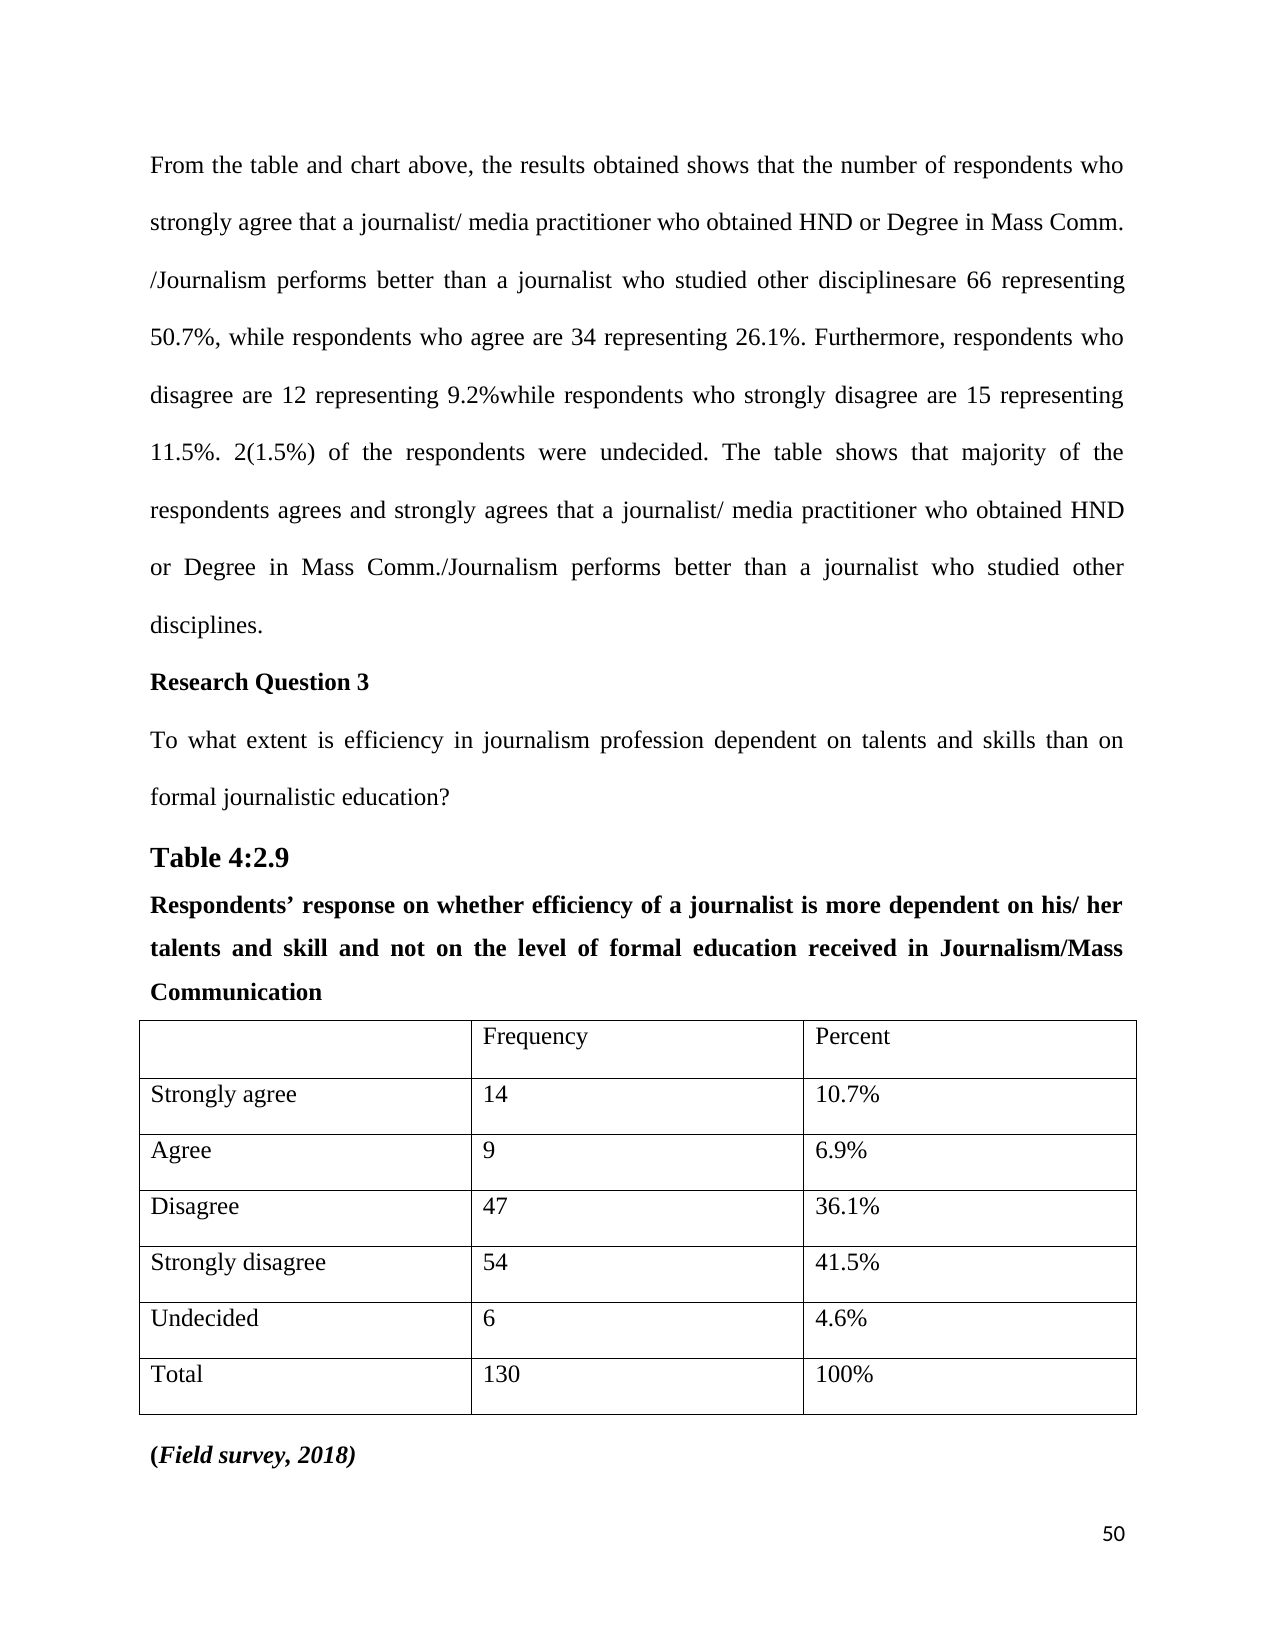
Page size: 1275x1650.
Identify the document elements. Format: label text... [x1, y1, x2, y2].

table_cell 130 [472, 1359, 803, 1414]
text Research Question 3 [150, 667, 1125, 696]
table_cell 100% [804, 1359, 1136, 1414]
text Table 4:2.9 [150, 840, 1125, 873]
table_cell 36.1% [804, 1191, 1136, 1246]
table_cell 47 [472, 1191, 803, 1246]
table_cell 10.7% [804, 1079, 1136, 1134]
table_cell Agree [140, 1135, 471, 1190]
table_cell 4.6% [804, 1303, 1136, 1358]
table_cell 6 [472, 1303, 803, 1358]
text Respondents’ response on whether efficiency of a journalist is more dependent on his/ her talents and skill and not on the level of formal education received in Journalism/Mass Communication [150, 890, 1125, 1005]
table_cell 14 [472, 1079, 803, 1134]
text To what extent is efficiency in journalism profession dependent on talents and skills than on formal journalistic education? [150, 725, 1125, 811]
table_cell Total [140, 1359, 471, 1414]
table_cell Strongly disagree [140, 1247, 471, 1302]
table_header Percent [804, 1021, 1136, 1078]
table_header Frequency [472, 1021, 803, 1078]
text From the table and chart above, the results obtained shows that the number of respondents who strongly agree that a journalist/ media practitioner who obtained HND or Degree in Mass Comm. /Journalism performs better than a journalist who studied other disciplinesare 66 representing 50.7%, while respondents who agree are 34 representing 26.1%. Furthermore, respondents who disagree are 12 representing 9.2%while respondents who strongly disagree are 15 representing 11.5%. 2(1.5%) of the respondents were undecided. The table shows that majority of the respondents agrees and strongly agrees that a journalist/ media practitioner who obtained HND or Degree in Mass Comm./Journalism performs better than a journalist who studied other disciplines. [150, 150, 1125, 639]
text (Field survey, 2018) [150, 1440, 1125, 1469]
table_cell 41.5% [804, 1247, 1136, 1302]
table_cell 54 [472, 1247, 803, 1302]
table_cell 9 [472, 1135, 803, 1190]
table_cell Disagree [140, 1191, 471, 1246]
table_cell 6.9% [804, 1135, 1136, 1190]
table_cell Strongly agree [140, 1079, 471, 1134]
table_cell Undecided [140, 1303, 471, 1358]
table_header [140, 1021, 471, 1078]
